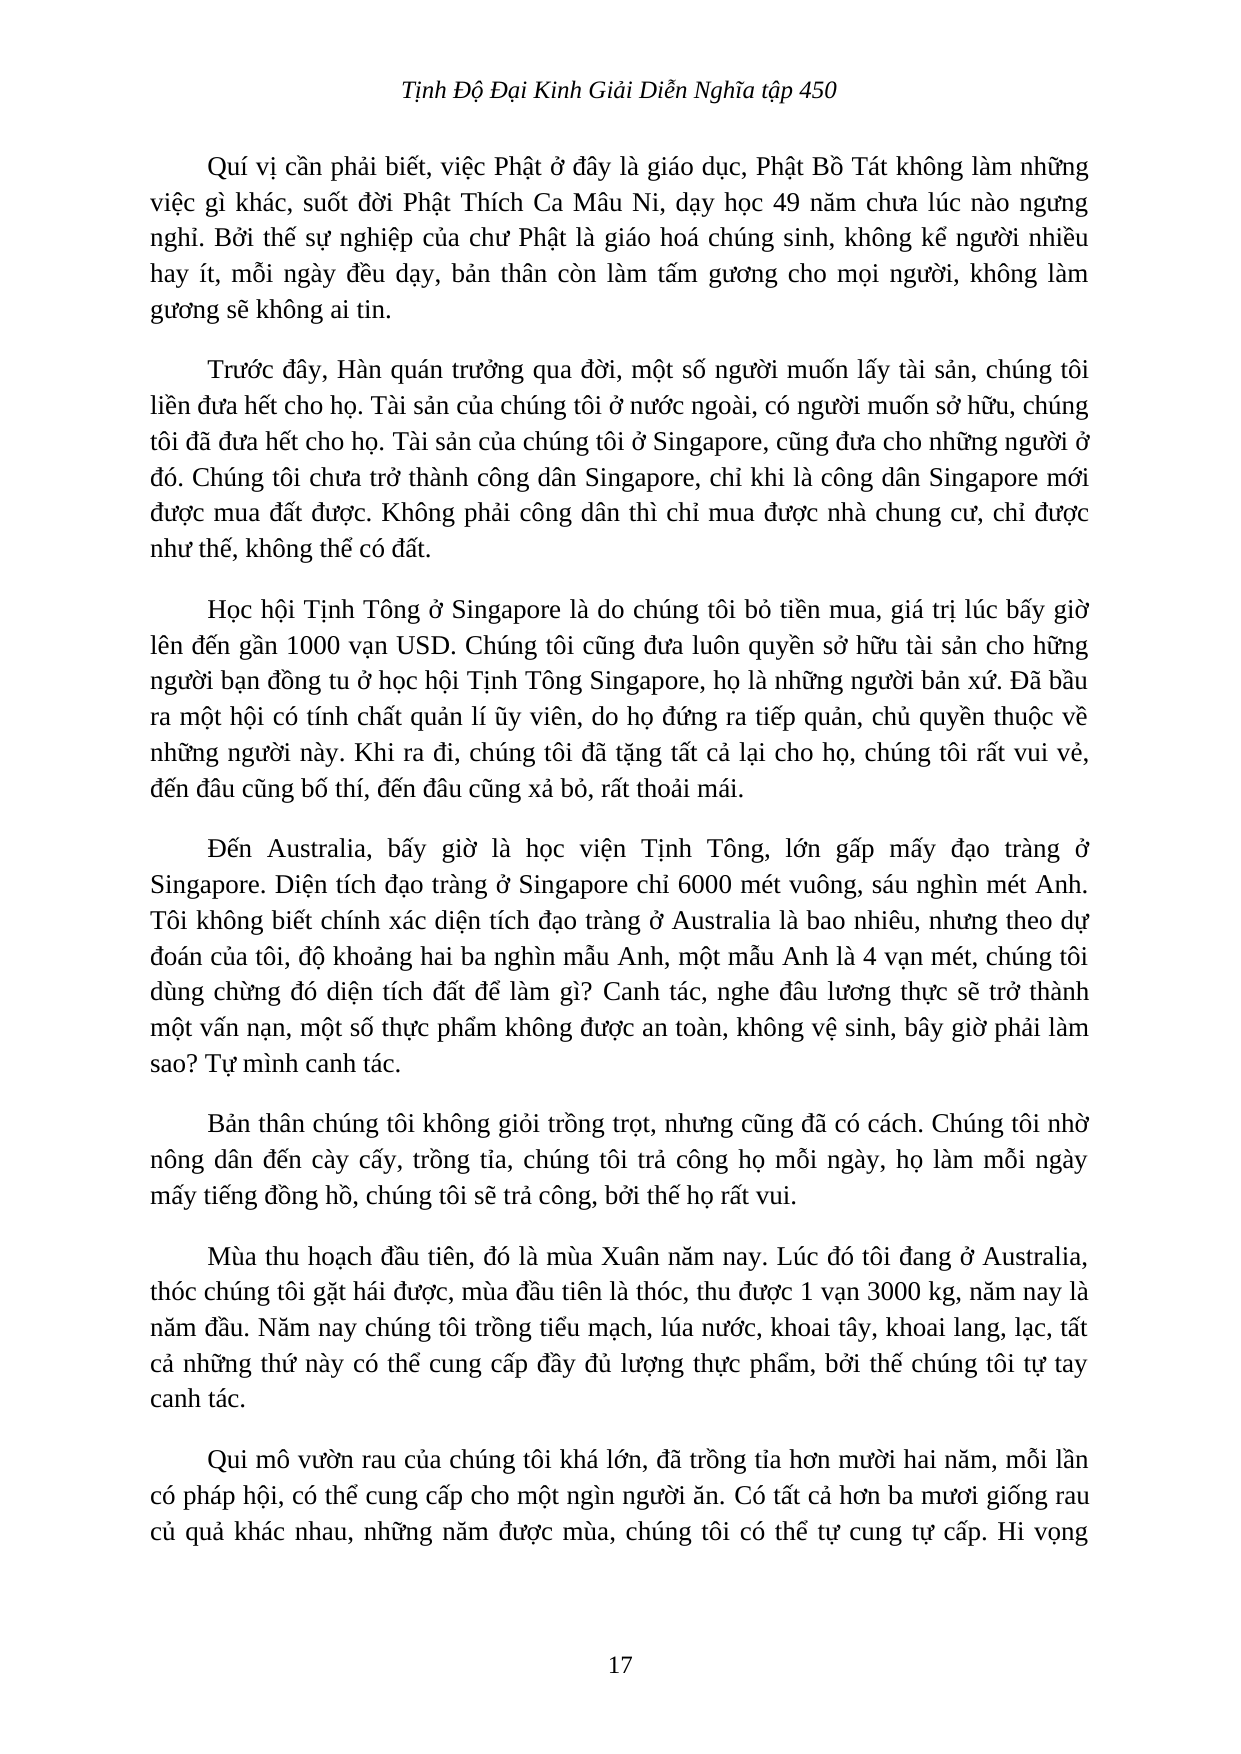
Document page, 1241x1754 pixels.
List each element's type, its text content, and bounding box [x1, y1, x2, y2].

text Bản thân chúng tôi không giỏi trồng trọt, nhưng cũng đã có cách. Chúng tôi nhờ nông dân đến cày cấy, trồng tỉa, chúng tôi trả công họ mỗi ngày, họ làm mỗi ngày mấy tiếng đồng hồ, chúng tôi sẽ trả công, bởi thế họ rất vui. [150, 1107, 1090, 1210]
text Học hội Tịnh Tông ở Singapore là do chúng tôi bỏ tiền mua, giá trị lúc bấy giờ lên đến gần 1000 vạn USD. Chúng tôi cũng đưa luôn quyền sở hữu tài sản cho hững người bạn đồng tu ở học hội Tịnh Tông Singapore, họ là những người bản xứ. Đã bầu ra một hội có tính chất quản lí ũy viên, do họ đứng ra tiếp quản, chủ quyền thuộc về những người này. Khi ra đi, chúng tôi đã tặng tất cả lại cho họ, chúng tôi rất vui vẻ, đến đâu cũng bố thí, đến đâu cũng xả bỏ, rất thoải mái. [150, 593, 1090, 803]
text Mùa thu hoạch đầu tiên, đó là mùa Xuân năm nay. Lúc đó tôi đang ở Australia, thóc chúng tôi gặt hái được, mùa đầu tiên là thóc, thu được 1 vạn 3000 kg, năm nay là năm đầu. Năm nay chúng tôi trồng tiểu mạch, lúa nước, khoai tây, khoai lang, lạc, tất cả những thứ này có thể cung cấp đầy đủ lượng thực phẩm, bởi thế chúng tôi tự tay canh tác. [150, 1240, 1090, 1414]
text Đến Australia, bấy giờ là học viện Tịnh Tông, lớn gấp mấy đạo tràng ở Singapore. Diện tích đạo tràng ở Singapore chỉ 6000 mét vuông, sáu nghìn mét Anh. Tôi không biết chính xác diện tích đạo tràng ở Australia là bao nhiêu, nhưng theo dự đoán của tôi, độ khoảng hai ba nghìn mẫu Anh, một mẫu Anh là 4 vạn mét, chúng tôi dùng chừng đó diện tích đất để làm gì? Canh tác, nghe đâu lương thực sẽ trở thành một vấn nạn, một số thực phẩm không được an toàn, không vệ sinh, bây giờ phải làm sao? Tự mình canh tác. [150, 832, 1090, 1078]
text Quí vị cần phải biết, việc Phật ở đây là giáo dục, Phật Bồ Tát không làm những việc gì khác, suốt đời Phật Thích Ca Mâu Ni, dạy học 49 năm chưa lúc nào ngưng nghỉ. Bởi thế sự nghiệp của chư Phật là giáo hoá chúng sinh, không kể người nhiều hay ít, mỗi ngày đều dạy, bản thân còn làm tấm gương cho mọi người, không làm gương sẽ không ai tin. [150, 150, 1090, 324]
text Trước đây, Hàn quán trưởng qua đời, một số người muốn lấy tài sản, chúng tôi liền đưa hết cho họ. Tài sản của chúng tôi ở nước ngoài, có người muốn sở hữu, chúng tôi đã đưa hết cho họ. Tài sản của chúng tôi ở Singapore, cũng đưa cho những người ở đó. Chúng tôi chưa trở thành công dân Singapore, chỉ khi là công dân Singapore mới được mua đất được. Không phải công dân thì chỉ mua được nhà chung cư, chỉ được như thế, không thể có đất. [150, 354, 1090, 563]
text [150, 1443, 1090, 1546]
